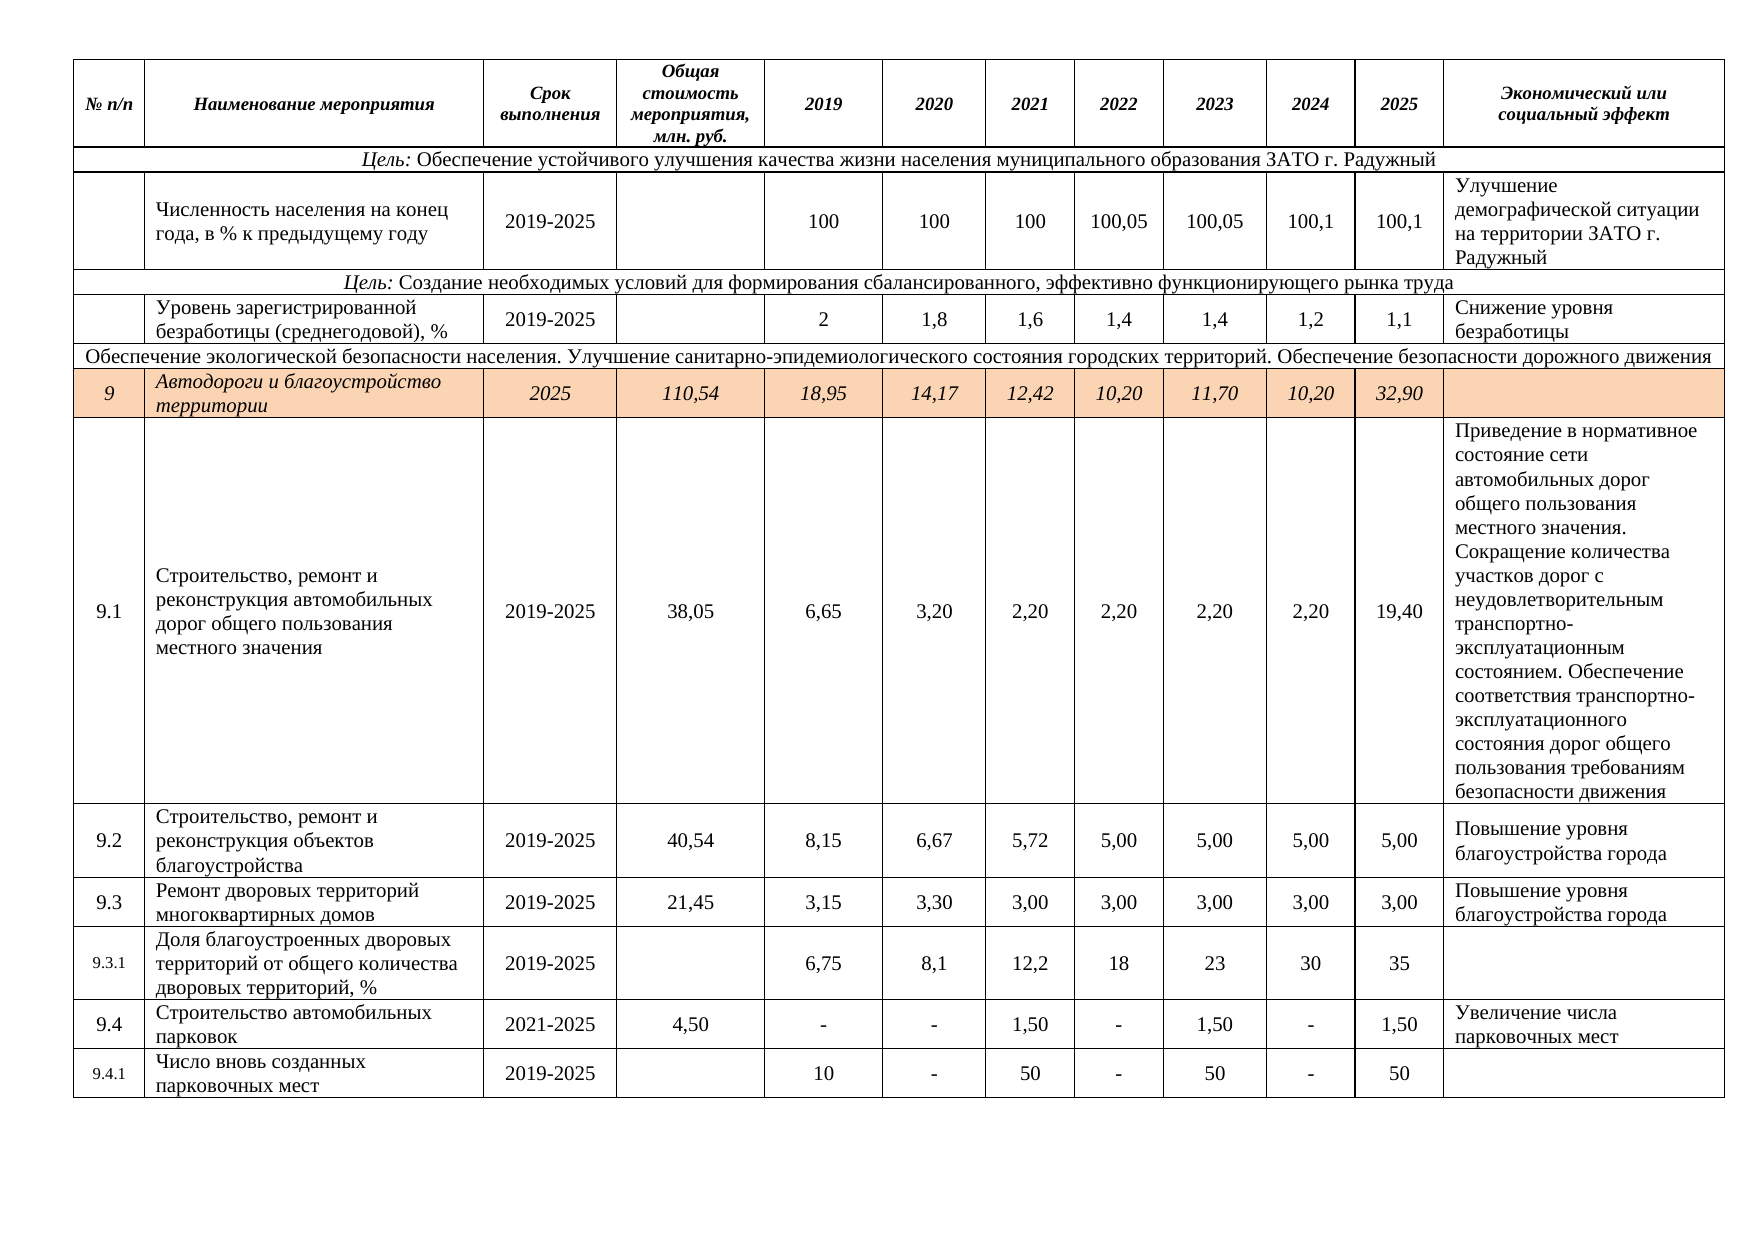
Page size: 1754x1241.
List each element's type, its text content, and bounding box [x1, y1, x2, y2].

table_cell 32,90 [1356, 369, 1443, 417]
table_cell 18 [1075, 927, 1163, 999]
table_cell - [1075, 1049, 1163, 1097]
table_cell 3,15 [765, 878, 882, 926]
table_cell 3,00 [1075, 878, 1163, 926]
table_cell 5,00 [1356, 804, 1443, 877]
table_cell 11,70 [1164, 369, 1266, 417]
table_header Общая стоимость мероприятия, млн. руб. [617, 60, 764, 146]
table_cell 50 [986, 1049, 1074, 1097]
table_cell - [883, 1049, 985, 1097]
table_cell 5,72 [986, 804, 1074, 877]
table_header № п/п [74, 60, 144, 146]
table_cell 38,05 [617, 418, 764, 803]
table_header 2024 [1267, 60, 1354, 146]
table_cell 2019-2025 [484, 927, 616, 999]
table_cell Строительство автомобильных парковок [145, 1000, 483, 1048]
table_cell - [1267, 1049, 1354, 1097]
table_cell 100 [986, 173, 1074, 269]
table_cell Увеличение числа парковочных мест [1444, 1000, 1724, 1048]
table_cell Уровень зарегистрированной безработицы (среднегодовой), % [145, 295, 483, 343]
table_cell [74, 295, 144, 343]
table_cell Приведение в нормативное состояние сети автомобильных дорог общего пользования местного значения. Сокращение количества участков дорог с неудовлетворительным транспортно-эксплуатационным состоянием. Обеспечение соответствия транспортно-эксплуатационного состояния дорог общего пользования требованиям безопасности движения [1444, 418, 1724, 803]
table_cell 2025 [484, 369, 616, 417]
table_cell [1444, 369, 1724, 417]
table_header 2019 [765, 60, 882, 146]
table_cell 2019-2025 [484, 418, 616, 803]
table_cell 100,05 [1075, 173, 1163, 269]
table_cell 6,67 [883, 804, 985, 877]
table_cell 9.2 [74, 804, 144, 877]
table_cell 10 [765, 1049, 882, 1097]
table_cell 4,50 [617, 1000, 764, 1048]
table_cell 100 [883, 173, 985, 269]
table_cell 1,2 [1267, 295, 1354, 343]
table_cell 2,20 [1267, 418, 1354, 803]
table_cell 100,05 [1164, 173, 1266, 269]
table_cell 21,45 [617, 878, 764, 926]
table_cell Снижение уровня безработицы [1444, 295, 1724, 343]
table_cell 2,20 [1164, 418, 1266, 803]
table_cell 1,50 [986, 1000, 1074, 1048]
table_header 2025 [1356, 60, 1443, 146]
table_header 2023 [1164, 60, 1266, 146]
table_cell 9.4 [74, 1000, 144, 1048]
table_cell 1,6 [986, 295, 1074, 343]
table_cell 35 [1356, 927, 1443, 999]
table_cell 2019-2025 [484, 804, 616, 877]
table_cell 5,00 [1267, 804, 1354, 877]
table_cell 1,4 [1164, 295, 1266, 343]
table_cell 18,95 [765, 369, 882, 417]
table_cell 10,20 [1267, 369, 1354, 417]
table_cell 5,00 [1164, 804, 1266, 877]
table_cell 5,00 [1075, 804, 1163, 877]
table_cell [74, 173, 144, 269]
table_cell [1444, 1049, 1724, 1097]
table_cell 6,65 [765, 418, 882, 803]
table_cell 110,54 [617, 369, 764, 417]
table_cell 9.1 [74, 418, 144, 803]
table_cell [1444, 927, 1724, 999]
table_cell Численность населения на конец года, в % к предыдущему году [145, 173, 483, 269]
table_cell Доля благоустроенных дворовых территорий от общего количества дворовых территорий, % [145, 927, 483, 999]
table_cell 19,40 [1356, 418, 1443, 803]
table_cell Ремонт дворовых территорий многоквартирных домов [145, 878, 483, 926]
table_cell 9.3 [74, 878, 144, 926]
table_cell 30 [1267, 927, 1354, 999]
table_header 2020 [883, 60, 985, 146]
table_header Срок выполнения [484, 60, 616, 146]
table_cell 9.4.1 [74, 1049, 144, 1097]
table_cell 3,00 [1164, 878, 1266, 926]
table_cell 2019-2025 [484, 878, 616, 926]
table_cell 1,1 [1356, 295, 1443, 343]
table_cell Автодороги и благоустройство территории [145, 369, 483, 417]
table_cell 12,2 [986, 927, 1074, 999]
table_cell 1,4 [1075, 295, 1163, 343]
table_header Экономический или социальный эффект [1444, 60, 1724, 146]
table_cell Повышение уровня благоустройства города [1444, 804, 1724, 877]
table_cell Улучшение демографической ситуации на территории ЗАТО г. Радужный [1444, 173, 1724, 269]
table_cell 1,50 [1356, 1000, 1443, 1048]
table_cell 2,20 [1075, 418, 1163, 803]
table_cell 3,30 [883, 878, 985, 926]
table_header 2022 [1075, 60, 1163, 146]
table_cell 8,1 [883, 927, 985, 999]
table_cell 40,54 [617, 804, 764, 877]
table_cell 2019-2025 [484, 1049, 616, 1097]
table_cell 2 [765, 295, 882, 343]
table_cell 3,00 [1267, 878, 1354, 926]
table_cell Цель: Создание необходимых условий для формирования сбалансированного, эффективно функционирующего рынка труда [74, 270, 1724, 294]
table_cell 50 [1356, 1049, 1443, 1097]
table_cell - [1075, 1000, 1163, 1048]
table_cell [617, 295, 764, 343]
table_cell 100 [765, 173, 882, 269]
table_cell Строительство, ремонт и реконструкция автомобильных дорог общего пользования местного значения [145, 418, 483, 803]
table_cell 9.3.1 [74, 927, 144, 999]
table_cell 23 [1164, 927, 1266, 999]
table_cell Число вновь созданных парковочных мест [145, 1049, 483, 1097]
table_cell Повышение уровня благоустройства города [1444, 878, 1724, 926]
table_cell 3,00 [1356, 878, 1443, 926]
table_cell [617, 173, 764, 269]
table_cell 100,1 [1356, 173, 1443, 269]
table_cell Строительство, ремонт и реконструкция объектов благоустройства [145, 804, 483, 877]
table_cell 6,75 [765, 927, 882, 999]
table_cell 3,20 [883, 418, 985, 803]
table_cell 2019-2025 [484, 295, 616, 343]
table_cell 100,1 [1267, 173, 1354, 269]
table_cell 9 [74, 369, 144, 417]
table_cell Цель: Обеспечение устойчивого улучшения качества жизни населения муниципального образования ЗАТО г. Радужный [74, 148, 1724, 171]
table_cell 50 [1164, 1049, 1266, 1097]
table_cell 12,42 [986, 369, 1074, 417]
table_cell 14,17 [883, 369, 985, 417]
table_cell 1,8 [883, 295, 985, 343]
table_cell 8,15 [765, 804, 882, 877]
table_header 2021 [986, 60, 1074, 146]
table_cell [617, 927, 764, 999]
table_cell - [765, 1000, 882, 1048]
table_cell - [883, 1000, 985, 1048]
table_cell 3,00 [986, 878, 1074, 926]
table_cell 2021-2025 [484, 1000, 616, 1048]
table_cell 1,50 [1164, 1000, 1266, 1048]
table_cell 2,20 [986, 418, 1074, 803]
table_cell 2019-2025 [484, 173, 616, 269]
table_cell 10,20 [1075, 369, 1163, 417]
table_cell [617, 1049, 764, 1097]
table_cell - [1267, 1000, 1354, 1048]
table_header Наименование мероприятия [145, 60, 483, 146]
